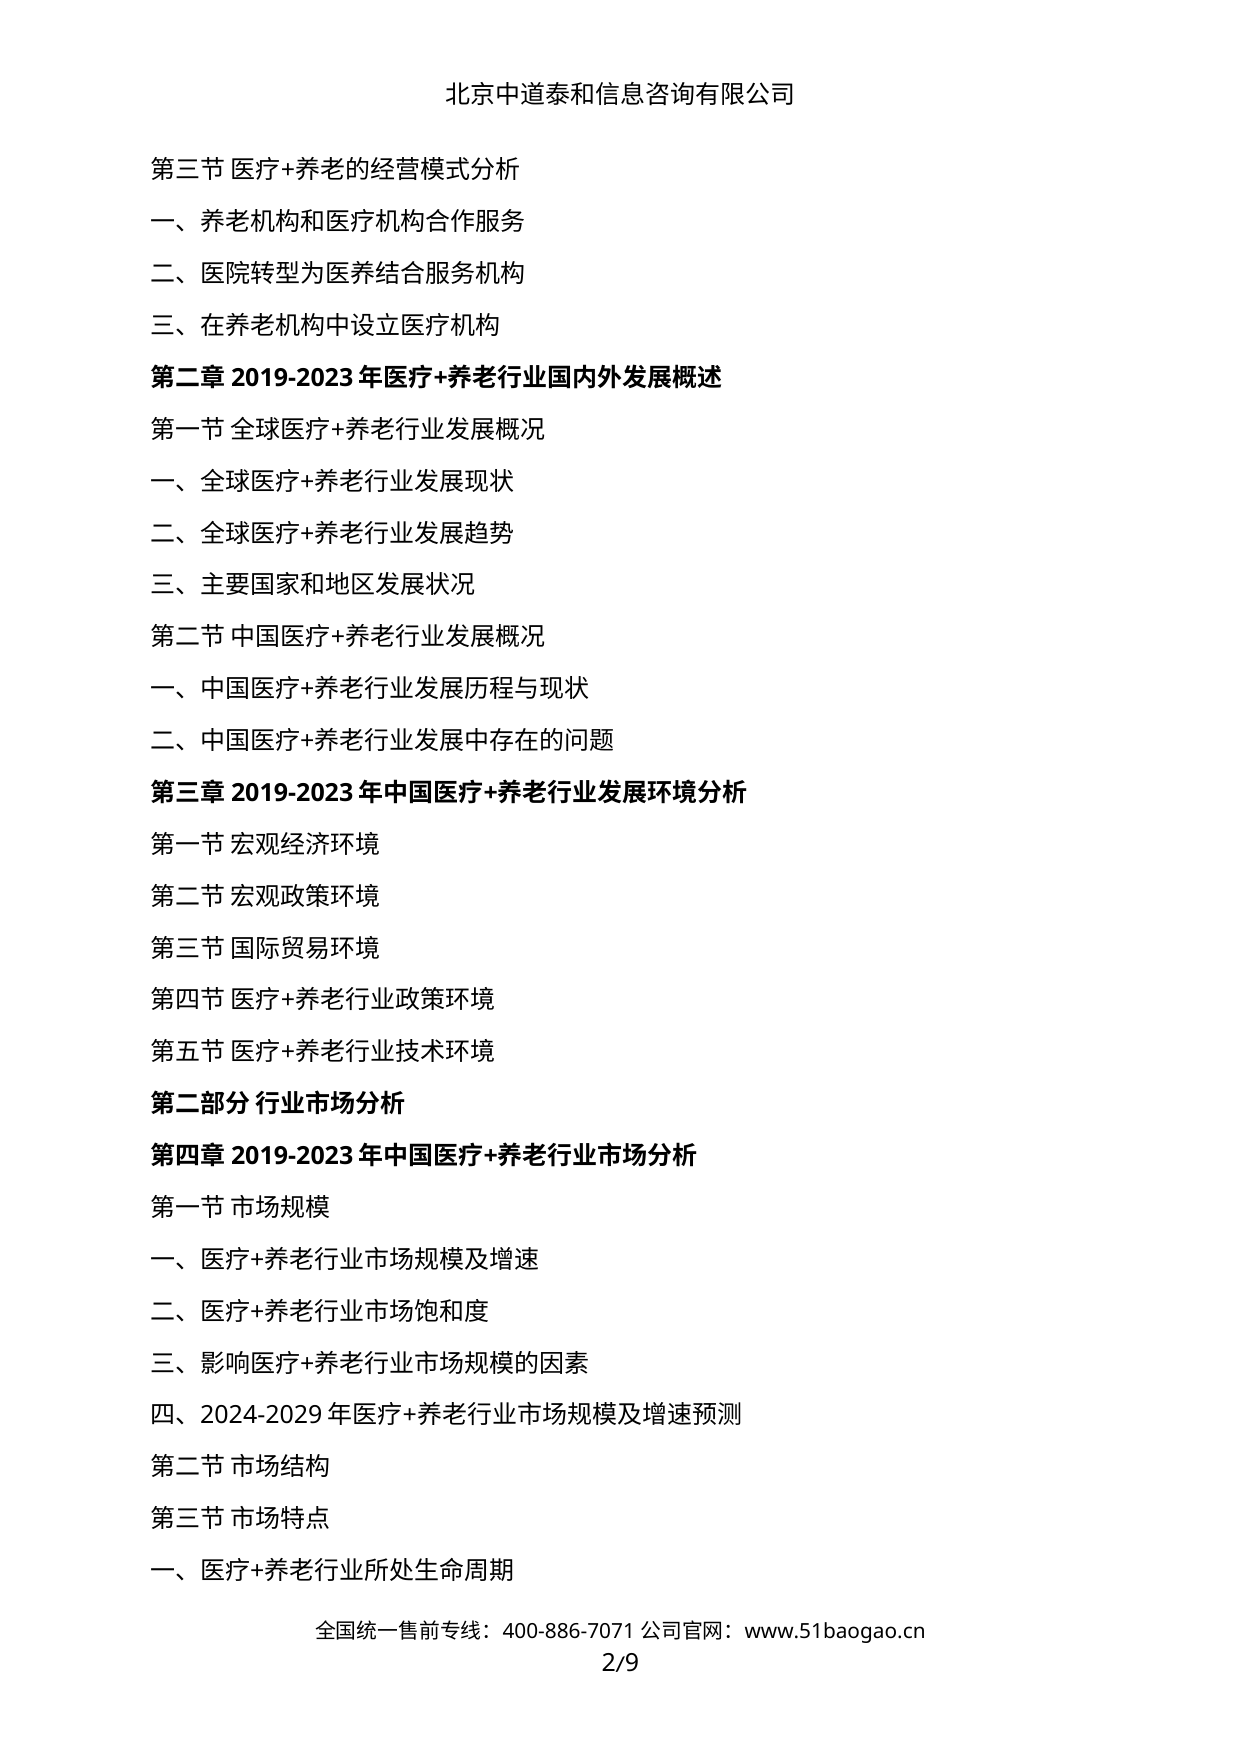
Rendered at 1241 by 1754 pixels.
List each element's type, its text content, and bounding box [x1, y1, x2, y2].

text 第二部分 行业市场分析 [150, 1084, 1090, 1120]
text 三、主要国家和地区发展状况 [150, 565, 1090, 601]
text 第二章 2019-2023年医疗+养老行业国内外发展概述 [150, 357, 1090, 394]
text 第四节 医疗+养老行业政策环境 [150, 980, 1090, 1016]
text 第二节 宏观政策环境 [150, 876, 1090, 912]
text 二、全球医疗+养老行业发展趋势 [150, 513, 1090, 549]
text 一、中国医疗+养老行业发展历程与现状 [150, 669, 1090, 705]
text 第一节 市场规模 [150, 1187, 1090, 1224]
text 一、医疗+养老行业市场规模及增速 [150, 1239, 1090, 1276]
text 四、2024-2029年医疗+养老行业市场规模及增速预测 [150, 1395, 1090, 1431]
text 第三章 2019-2023年中国医疗+养老行业发展环境分析 [150, 772, 1090, 809]
text 三、影响医疗+养老行业市场规模的因素 [150, 1343, 1090, 1379]
text 第四章 2019-2023年中国医疗+养老行业市场分析 [150, 1136, 1090, 1172]
text 三、在养老机构中设立医疗机构 [150, 306, 1090, 342]
text 二、医院转型为医养结合服务机构 [150, 254, 1090, 290]
text 第五节 医疗+养老行业技术环境 [150, 1032, 1090, 1068]
text 二、医疗+养老行业市场饱和度 [150, 1291, 1090, 1327]
text 一、医疗+养老行业所处生命周期 [150, 1551, 1090, 1587]
text 第一节 全球医疗+养老行业发展概况 [150, 409, 1090, 446]
text 第二节 市场结构 [150, 1447, 1090, 1483]
text 第三节 市场特点 [150, 1499, 1090, 1535]
text 一、养老机构和医疗机构合作服务 [150, 202, 1090, 238]
text 第三节 国际贸易环境 [150, 928, 1090, 964]
text 第一节 宏观经济环境 [150, 824, 1090, 861]
text 第三节 医疗+养老的经营模式分析 [150, 150, 1090, 186]
text 二、中国医疗+养老行业发展中存在的问题 [150, 721, 1090, 757]
text 第二节 中国医疗+养老行业发展概况 [150, 617, 1090, 653]
text 一、全球医疗+养老行业发展现状 [150, 461, 1090, 497]
